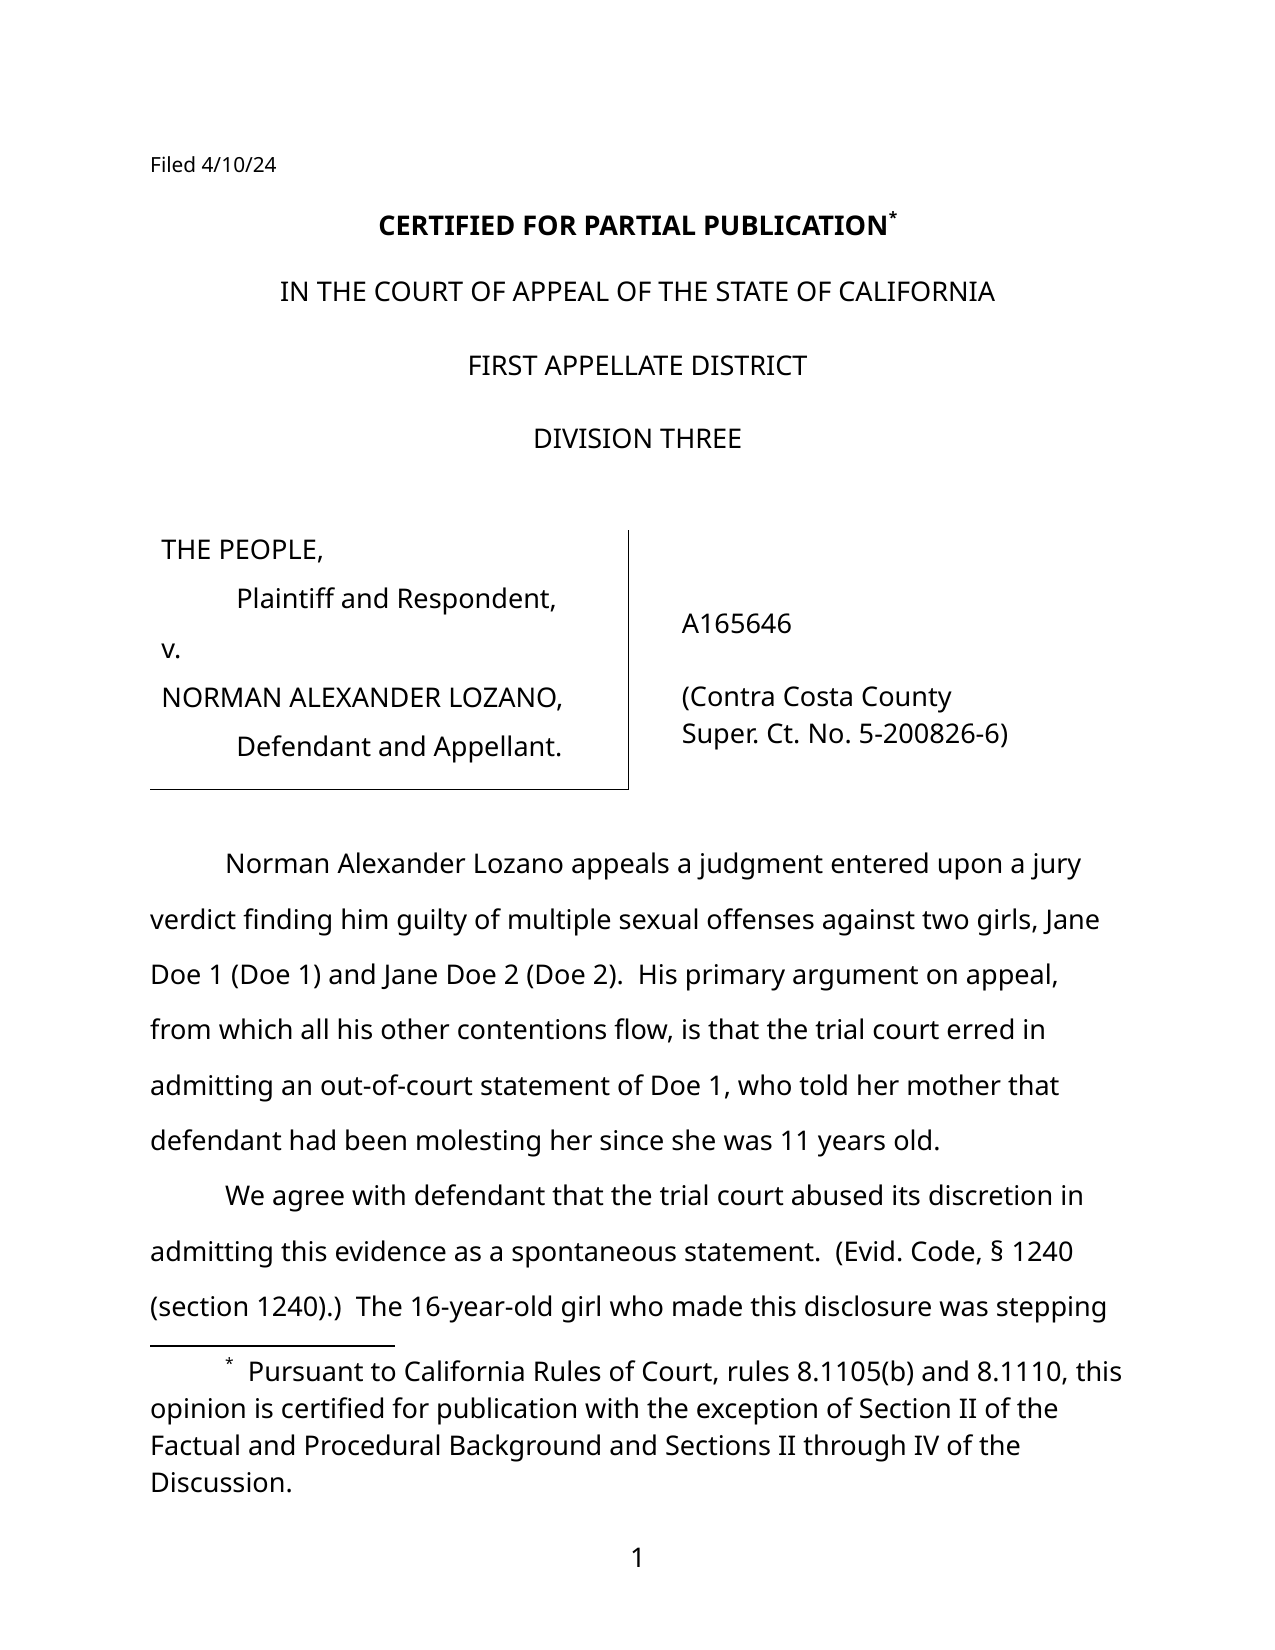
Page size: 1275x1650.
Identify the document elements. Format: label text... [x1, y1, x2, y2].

text Filed 4/10/24 [150, 150, 1125, 178]
text DIVISION THREE [150, 420, 1125, 457]
table_header THE PEOPLE, Plaintiff and Respondent, v. NORMAN ALEXANDER LOZANO, Defendant and Appellant. [150, 530, 628, 788]
text Norman Alexander Lozano appeals a judgment entered upon a jury verdict finding him guilty of multiple sexual offenses against two girls, Jane Doe 1 (Doe 1) and Jane Doe 2 (Doe 2). His primary argument on appeal, from which all his other contentions flow, is that the trial court erred in admitting an out-of-court statement of Doe 1, who told her mother that defendant had been molesting her since she was 11 years old. [150, 845, 1125, 1158]
text FIRST APPELLATE DISTRICT [150, 346, 1125, 383]
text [150, 1177, 1125, 1324]
table_header A165646 (Contra Costa County Super. Ct. No. 5-200826-6) [629, 530, 1200, 788]
text IN THE COURT OF APPEAL OF THE STATE OF CALIFORNIA [150, 272, 1125, 309]
text CERTIFIED FOR PARTIAL PUBLICATION* [150, 207, 1125, 244]
